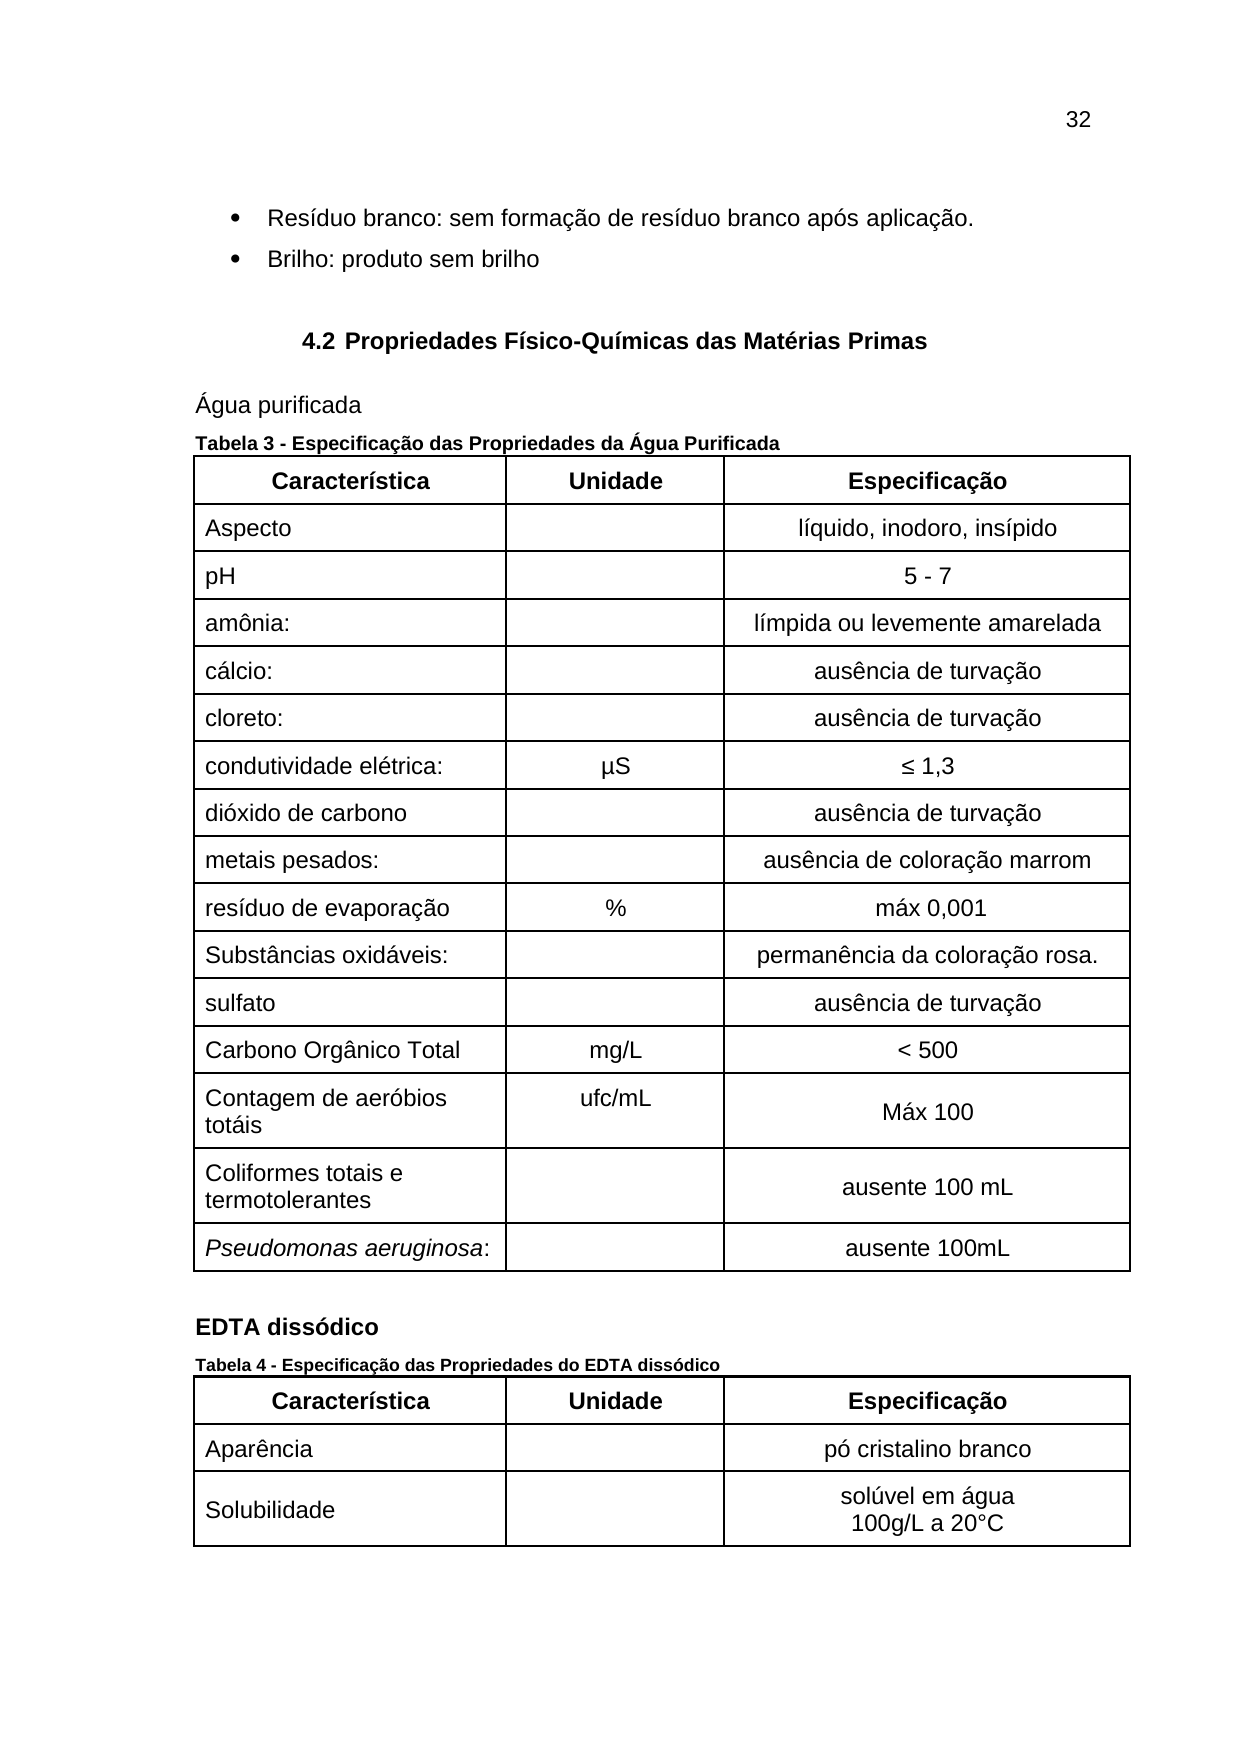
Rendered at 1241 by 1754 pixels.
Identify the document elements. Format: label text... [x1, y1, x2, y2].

table_cell µS [507, 742, 723, 787]
table_cell [507, 1149, 723, 1222]
table_cell ≤ 1,3 [725, 742, 1129, 787]
table_cell [507, 932, 723, 977]
table_cell permanência da coloração rosa. [725, 932, 1129, 977]
text Tabela 4 - Especificação das Propriedades do EDTA dissódico [195, 1354, 1161, 1375]
table_cell Máx 100 [725, 1074, 1129, 1147]
table_cell solúvel em água 100g/L a 20°C [725, 1472, 1129, 1545]
table_header Especificação [725, 457, 1129, 503]
table_cell Carbono Orgânico Total [195, 1027, 505, 1072]
table_cell mg/L [507, 1027, 723, 1072]
table_cell metais pesados: [195, 837, 505, 882]
table_cell dióxido de carbono [195, 790, 505, 835]
table_cell ausência de coloração marrom [725, 837, 1129, 882]
table_cell Coliformes totais e termotolerantes [195, 1149, 505, 1222]
subtitle Propriedades Físico-Químicas das Matérias Primas [302, 327, 1161, 355]
table_cell [507, 505, 723, 550]
table_cell límpida ou levemente amarelada [725, 600, 1129, 645]
table_cell [507, 1472, 723, 1545]
table_cell [507, 695, 723, 740]
table_cell Substâncias oxidáveis: [195, 932, 505, 977]
table_cell Pseudomonas aeruginosa: [195, 1224, 505, 1270]
table_cell < 500 [725, 1027, 1129, 1072]
table_cell Aspecto [195, 505, 505, 550]
table_cell Solubilidade [195, 1472, 505, 1545]
table_cell máx 0,001 [725, 884, 1129, 930]
table_cell [507, 1224, 723, 1270]
table_cell condutividade elétrica: [195, 742, 505, 787]
table_cell amônia: [195, 600, 505, 645]
table_cell [507, 979, 723, 1024]
table_header Característica [195, 457, 505, 503]
table_header Unidade [507, 1378, 723, 1423]
table_cell cálcio: [195, 647, 505, 692]
table_cell ausência de turvação [725, 647, 1129, 692]
table_header Unidade [507, 457, 723, 503]
table_cell pó cristalino branco [725, 1425, 1129, 1470]
table_cell ufc/mL [507, 1074, 723, 1147]
table_cell ausente 100 mL [725, 1149, 1129, 1222]
table_cell resíduo de evaporação [195, 884, 505, 930]
table_cell [507, 552, 723, 598]
table_cell ausência de turvação [725, 979, 1129, 1024]
table_cell [507, 600, 723, 645]
table_header Especificação [725, 1378, 1129, 1423]
list Resíduo branco: sem formação de resíduo branco após aplicação. [231, 203, 1161, 231]
table_cell cloreto: [195, 695, 505, 740]
subtitle EDTA dissódico [195, 1313, 1161, 1340]
table_cell % [507, 884, 723, 930]
table_header Característica [195, 1378, 505, 1423]
text Tabela 3 - Especificação das Propriedades da Água Purificada [195, 432, 1161, 454]
table_cell ausente 100mL [725, 1224, 1129, 1270]
list Brilho: produto sem brilho [231, 244, 1161, 272]
text Água purificada [195, 391, 1161, 418]
table_cell ausência de turvação [725, 790, 1129, 835]
table_cell [507, 647, 723, 692]
table_cell 5 - 7 [725, 552, 1129, 598]
table_cell [507, 790, 723, 835]
table_cell [507, 837, 723, 882]
table_cell pH [195, 552, 505, 598]
table_cell [507, 1425, 723, 1470]
table_cell ausência de turvação [725, 695, 1129, 740]
table_cell Aparência [195, 1425, 505, 1470]
table_cell sulfato [195, 979, 505, 1024]
table_cell líquido, inodoro, insípido [725, 505, 1129, 550]
table_cell Contagem de aeróbios totáis [195, 1074, 505, 1147]
